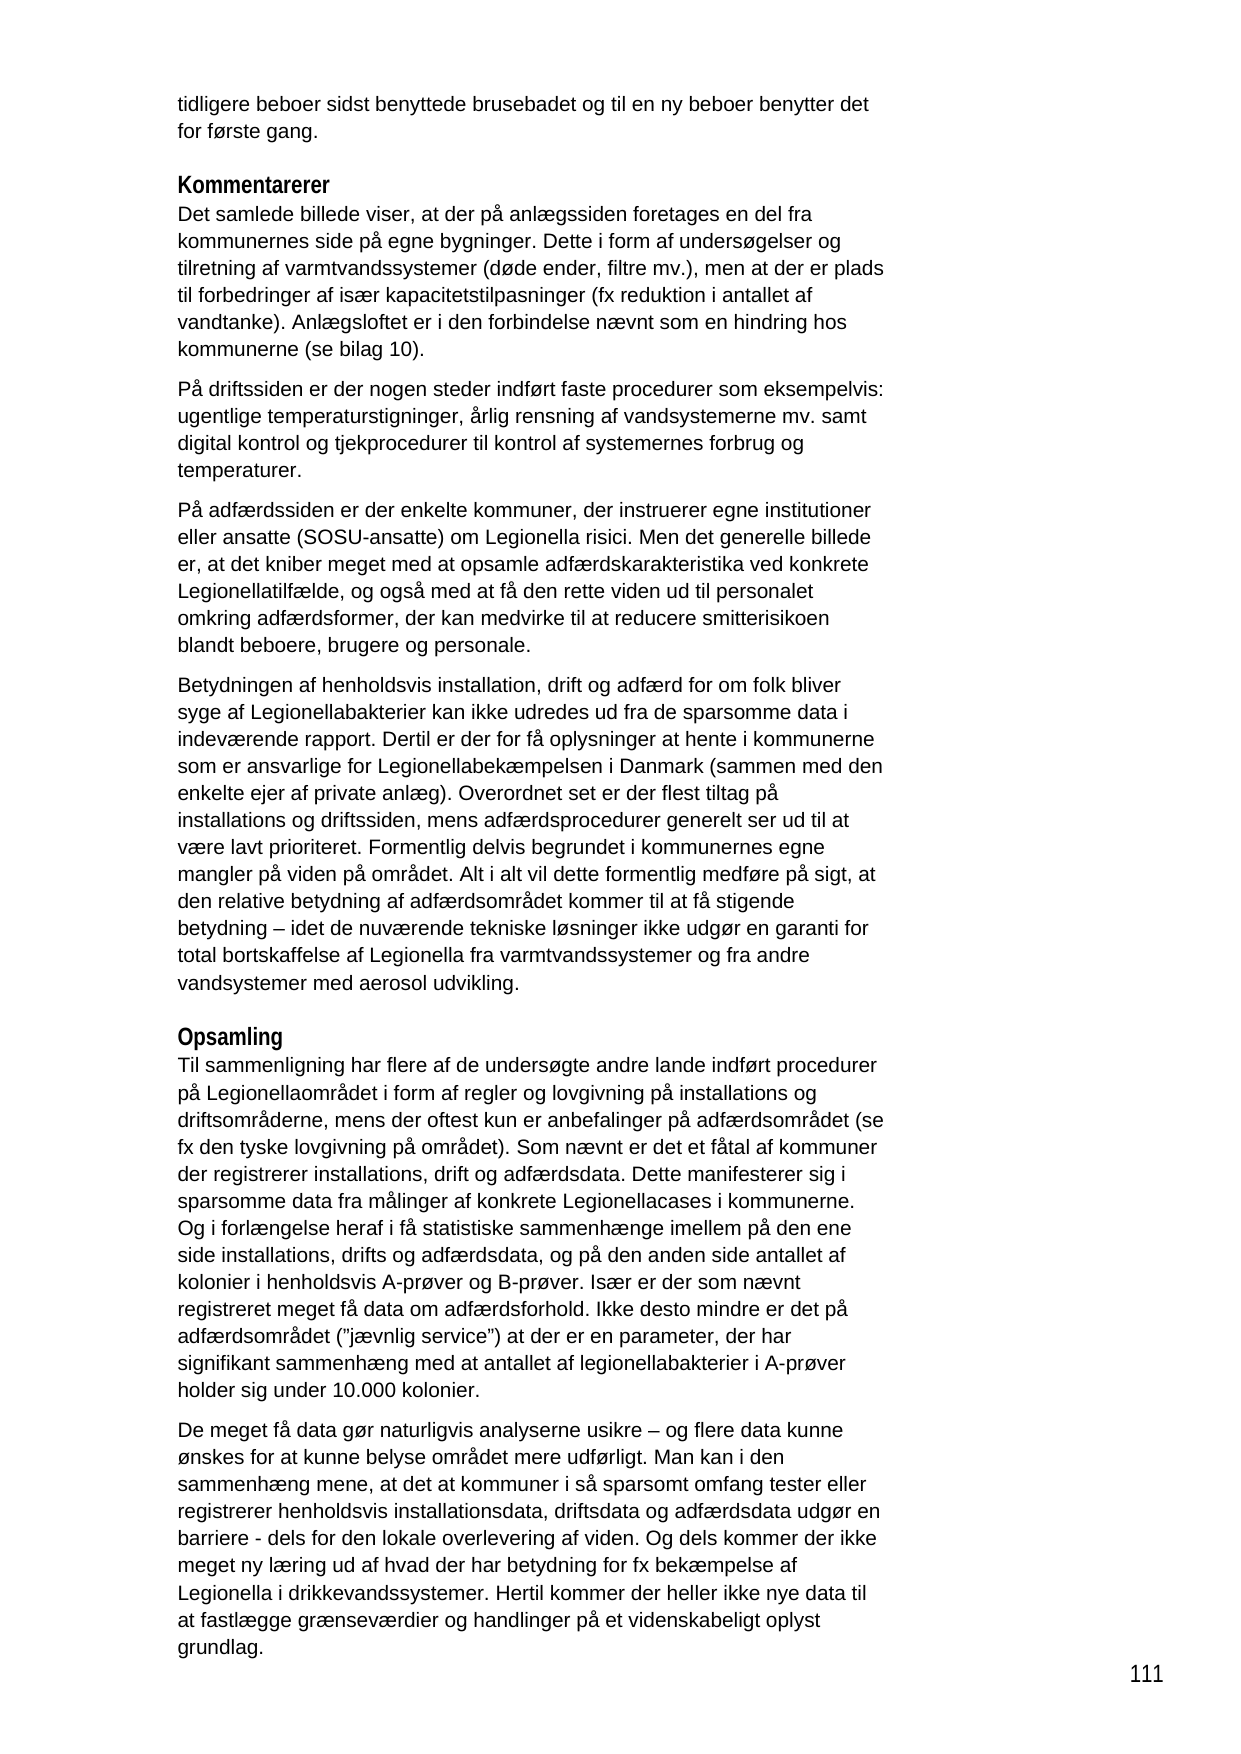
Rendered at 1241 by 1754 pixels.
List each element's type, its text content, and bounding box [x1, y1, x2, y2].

subtitle Kommentarerer [177, 170, 886, 198]
text Betydningen af henholdsvis installation, drift og adfærd for om folk bliver syge af Legionellabakterier kan ikke udredes ud fra de sparsomme data i indeværende rapport. Dertil er der for få oplysninger at hente i kommunerne som er ansvarlige for Legionellabekæmpelsen i Danmark (sammen med den enkelte ejer af private anlæg). Overordnet set er der flest tiltag på installations og driftssiden, mens adfærdsprocedurer generelt ser ud til at være lavt prioriteret. Formentlig delvis begrundet i kommunernes egne mangler på viden på området. Alt i alt vil dette formentlig medføre på sigt, at den relative betydning af adfærdsområdet kommer til at få stigende betydning – idet de nuværende tekniske løsninger ikke udgør en garanti for total bortskaffelse af Legionella fra varmtvandssystemer og fra andre vandsystemer med aerosol udvikling. [177, 669, 886, 994]
subtitle Opsamling [177, 1021, 886, 1050]
text På adfærdssiden er der enkelte kommuner, der instruerer egne institutioner eller ansatte (SOSU-ansatte) om Legionella risici. Men det generelle billede er, at det kniber meget med at opsamle adfærdskarakteristika ved konkrete Legionellatilfælde, og også med at få den rette viden ud til personalet omkring adfærdsformer, der kan medvirke til at reducere smitterisikoen blandt beboere, brugere og personale. [177, 494, 886, 657]
text På driftssiden er der nogen steder indført faste procedurer som eksempelvis: ugentlige temperaturstigninger, årlig rensning af vandsystemerne mv. samt digital kontrol og tjekprocedurer til kontrol af systemernes forbrug og temperaturer. [177, 373, 886, 482]
text De meget få data gør naturligvis analyserne usikre – og flere data kunne ønskes for at kunne belyse området mere udførligt. Man kan i den sammenhæng mene, at det at kommuner i så sparsomt omfang tester eller registrerer henholdsvis installationsdata, driftsdata og adfærdsdata udgør en barriere - dels for den lokale overlevering af viden. Og dels kommer der ikke meget ny læring ud af hvad der har betydning for fx bekæmpelse af Legionella i drikkevandssystemer. Hertil kommer der heller ikke nye data til at fastlægge grænseværdier og handlinger på et videnskabeligt oplyst grundlag. [177, 1415, 886, 1658]
text Det samlede billede viser, at der på anlægssiden foretages en del fra kommunernes side på egne bygninger. Dette i form af undersøgelser og tilretning af varmtvandssystemer (døde ender, filtre mv.), men at der er plads til forbedringer af især kapacitetstilpasninger (fx reduktion i antallet af vandtanke). Anlægsloftet er i den forbindelse nævnt som en hindring hos kommunerne (se bilag 10). [177, 198, 886, 361]
text Til sammenligning har flere af de undersøgte andre lande indført procedurer på Legionellaområdet i form af regler og lovgivning på installations og driftsområderne, mens der oftest kun er anbefalinger på adfærdsområdet (se fx den tyske lovgivning på området). Som nævnt er det et fåtal af kommuner der registrerer installations, drift og adfærdsdata. Dette manifesterer sig i sparsomme data fra målinger af konkrete Legionellacases i kommunerne. Og i forlængelse heraf i få statistiske sammenhænge imellem på den ene side installations, drifts og adfærdsdata, og på den anden side antallet af kolonier i henholdsvis A-prøver og B-prøver. Især er der som nævnt registreret meget få data om adfærdsforhold. Ikke desto mindre er det på adfærdsområdet (”jævnlig service”) at der er en parameter, der har signifikant sammenhæng med at antallet af legionellabakterier i A-prøver holder sig under 10.000 kolonier. [177, 1050, 886, 1402]
